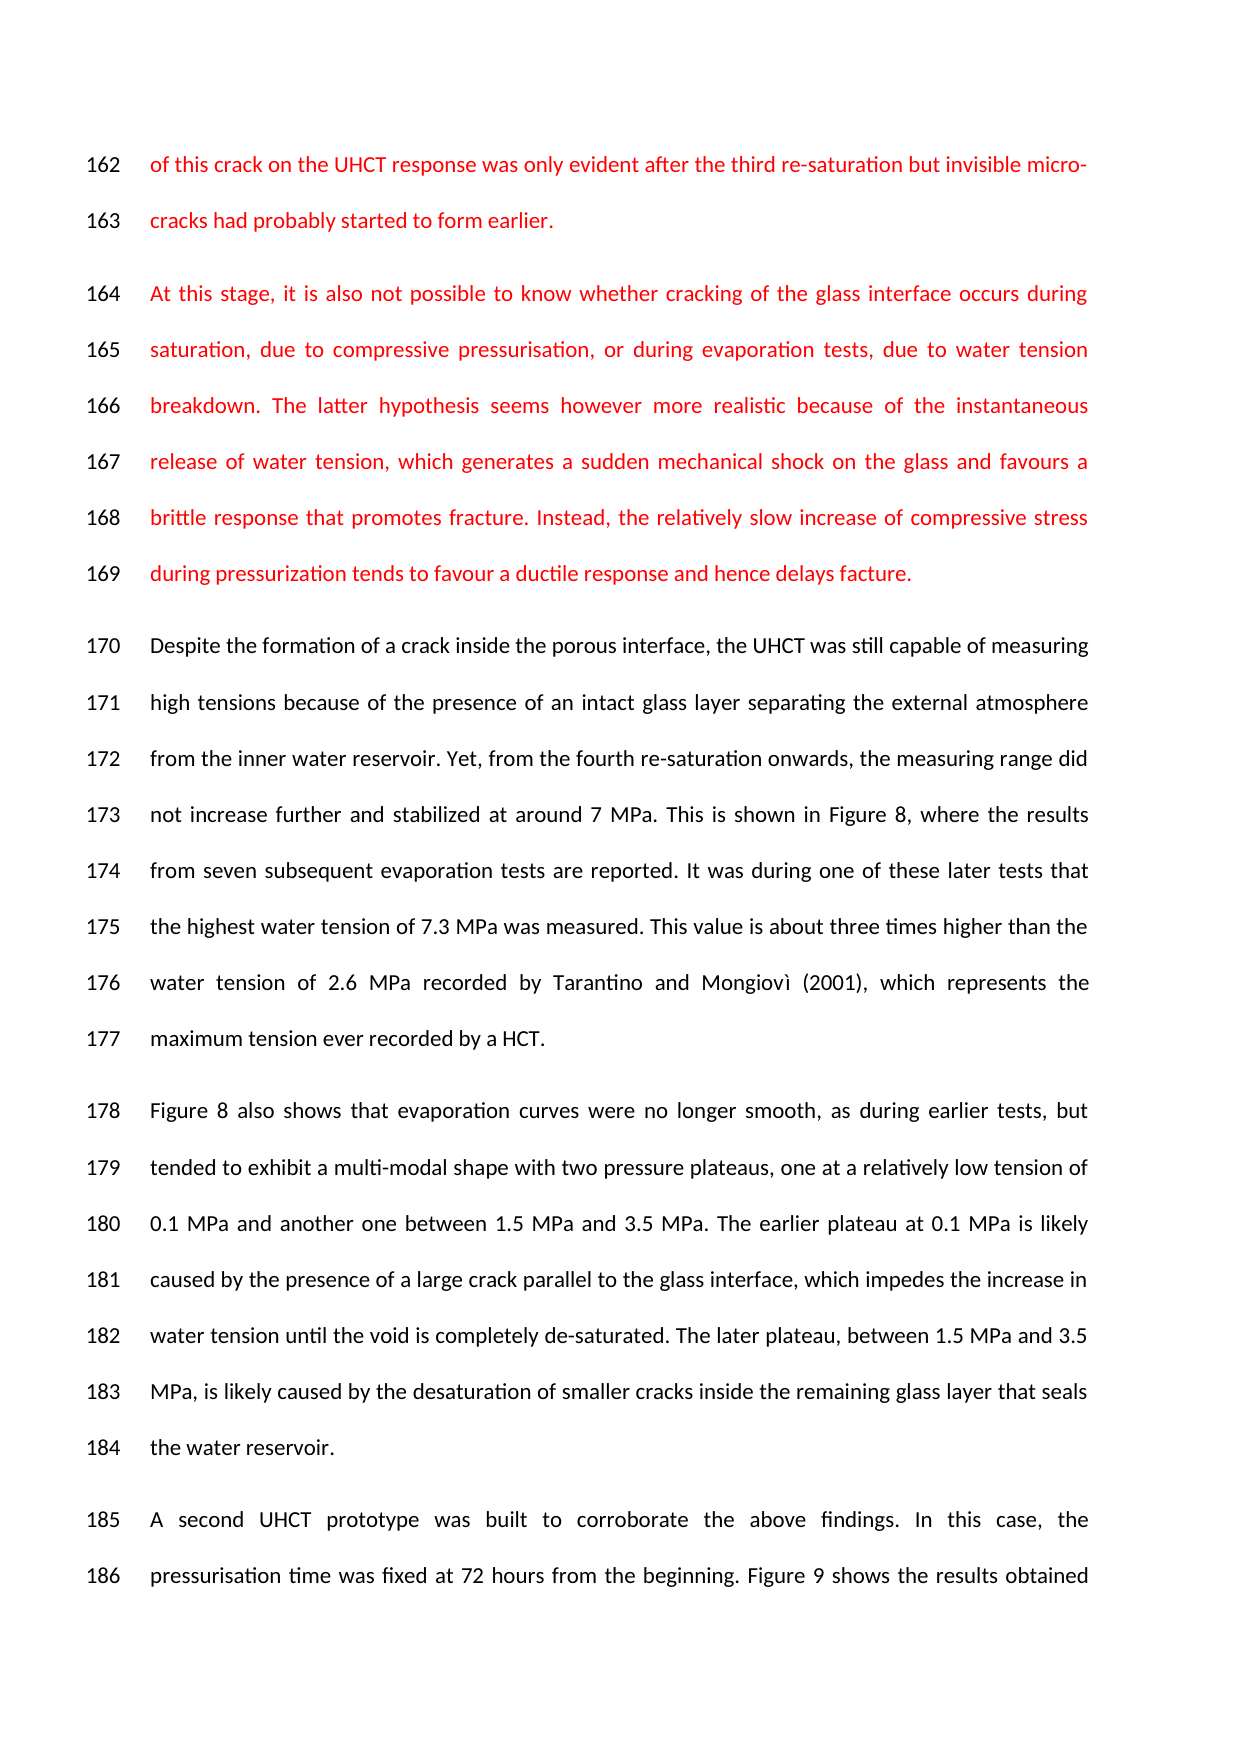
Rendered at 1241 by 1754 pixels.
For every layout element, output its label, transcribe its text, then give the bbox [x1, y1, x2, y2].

text Figure 8 also shows that evaporation curves were no longer smooth, as during earlier tests, but tended to exhibit a multi-modal shape with two pressure plateaus, one at a relatively low tension of 0.1 MPa and another one between 1.5 MPa and 3.5 MPa. The earlier plateau at 0.1 MPa is likely caused by the presence of a large crack parallel to the glass interface, which impedes the increase in water tension until the void is completely de-saturated. The later plateau, between 1.5 MPa and 3.5 MPa, is likely caused by the desaturation of smaller cracks inside the remaining glass layer that seals the water reservoir. [150, 1097, 1090, 1461]
text Despite the formation of a crack inside the porous interface, the UHCT was still capable of measuring high tensions because of the presence of an intact glass layer separating the external atmosphere from the inner water reservoir. Yet, from the fourth re-saturation onwards, the measuring range did not increase further and stabilized at around 7 MPa. This is shown in Figure 8, where the results from seven subsequent evaporation tests are reported. It was during one of these later tests that the highest water tension of 7.3 MPa was measured. This value is about three times higher than the water tension of 2.6 MPa recorded by Tarantino and Mongiovì (2001), which represents the maximum tension ever recorded by a HCT. [150, 632, 1090, 1052]
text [150, 150, 1090, 234]
text At this stage, it is also not possible to know whether cracking of the glass interface occurs during saturation, due to compressive pressurisation, or during evaporation tests, due to water tension breakdown. The latter hypothesis seems however more realistic because of the instantaneous release of water tension, which generates a sudden mechanical shock on the glass and favours a brittle response that promotes fracture. Instead, the relatively slow increase of compressive stress during pressurization tends to favour a ductile response and hence delays facture. [150, 279, 1090, 587]
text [150, 1506, 1090, 1590]
